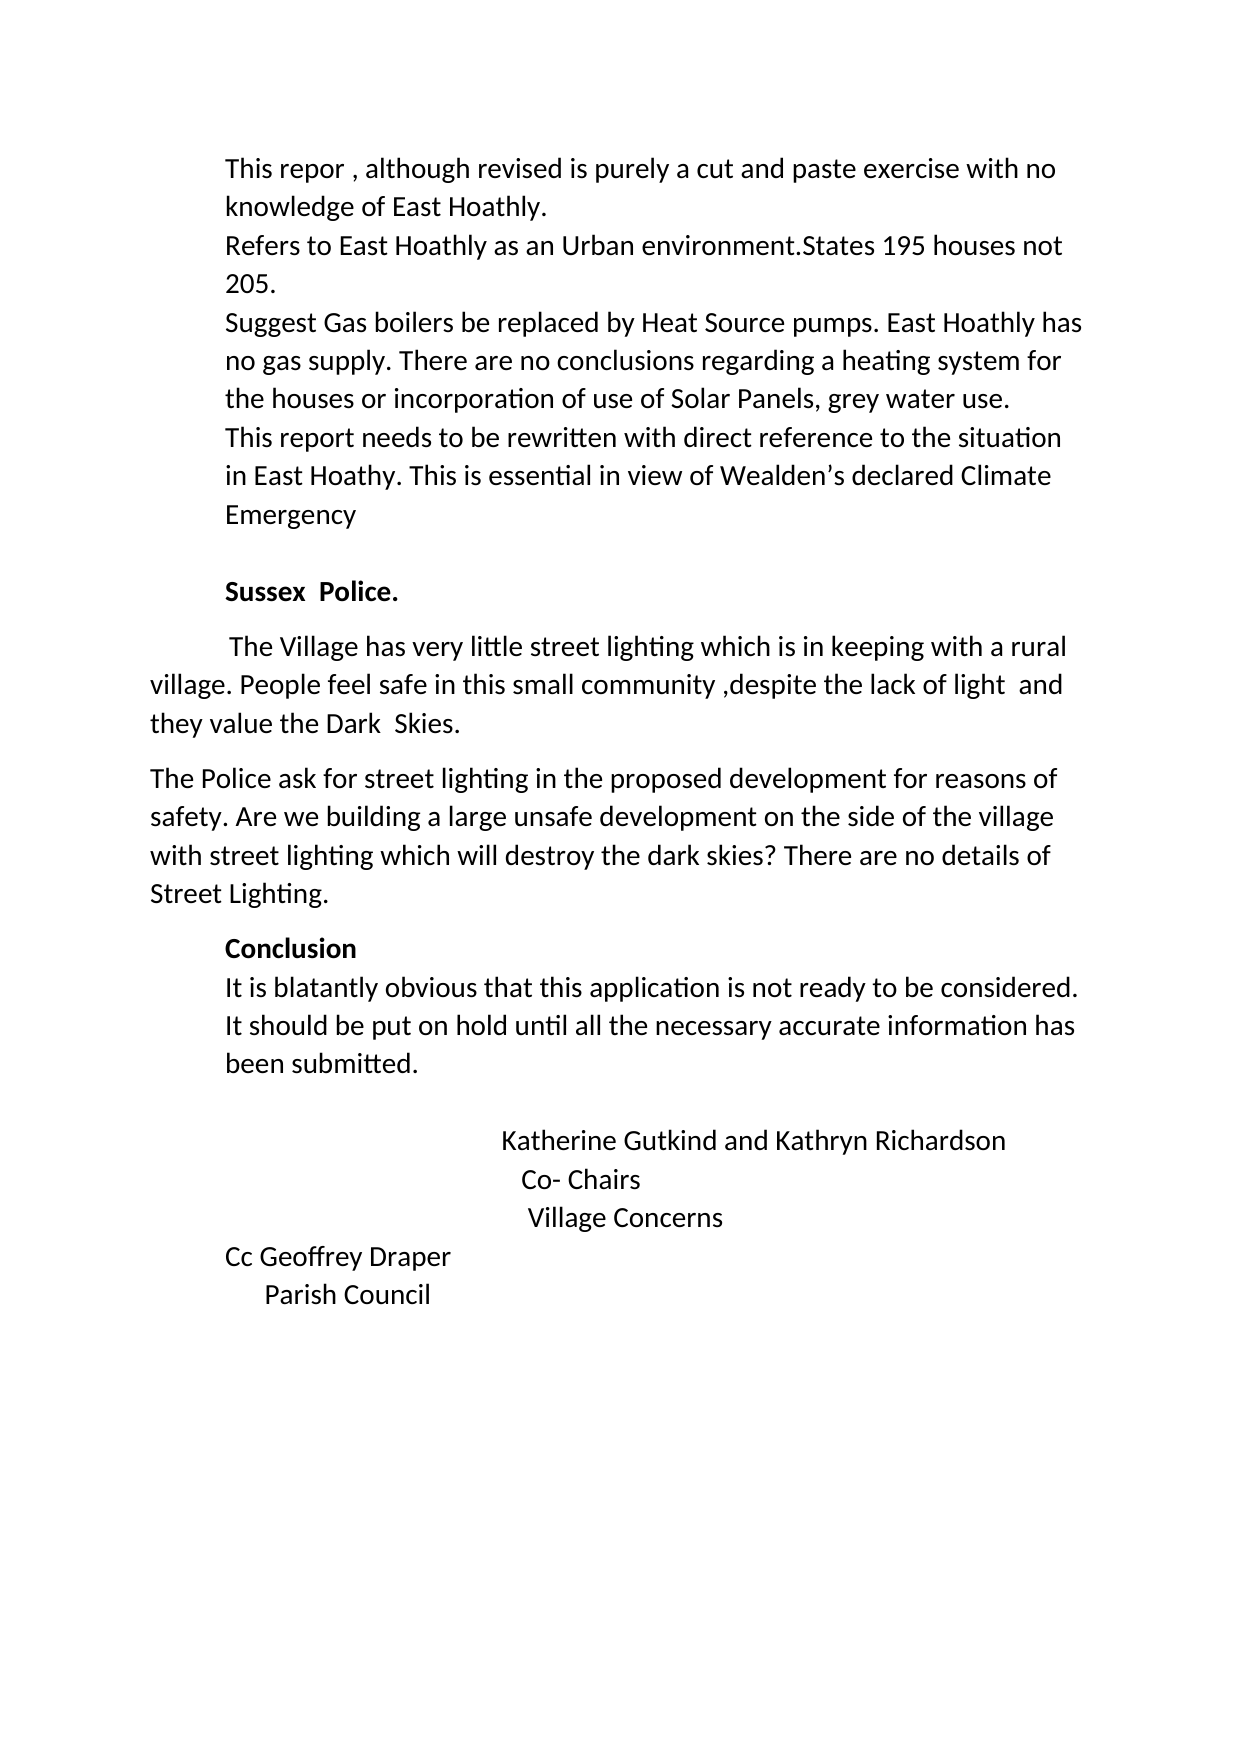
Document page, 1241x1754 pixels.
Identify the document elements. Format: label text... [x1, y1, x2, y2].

list This repor , although revised is purely a cut and paste exercise with no knowledge of East Hoathly. [225, 150, 1090, 224]
list Co- Chairs [225, 1161, 1090, 1197]
list Village Concerns [225, 1199, 1090, 1235]
list Sussex Police. [225, 573, 1090, 608]
list Refers to East Hoathly as an Urban environment.States 195 houses not 205. [225, 227, 1090, 301]
list Cc Geoffrey Draper [225, 1238, 1090, 1273]
list This report needs to be rewritten with direct reference to the situation in East Hoathy. This is essential in view of Wealden’s declared Climate Emergency [225, 419, 1090, 532]
list Conclusion [225, 930, 1090, 966]
list It is blatantly obvious that this application is not ready to be considered. It should be put on hold until all the necessary accurate information has been submitted. [225, 969, 1090, 1081]
list Parish Council [225, 1276, 1090, 1312]
text The Police ask for street lighting in the proposed development for reasons of safety. Are we building a large unsafe development on the side of the village with street lighting which will destroy the dark skies? There are no details of Street Lighting. [150, 760, 1090, 911]
text The Village has very little street lighting which is in keeping with a rural village. People feel safe in this small community ,despite the lack of light and they value the Dark Skies. [150, 628, 1090, 740]
list Katherine Gutkind and Kathryn Richardson [225, 1122, 1090, 1158]
list Suggest Gas boilers be replaced by Heat Source pumps. East Hoathly has no gas supply. There are no conclusions regarding a heating system for the houses or incorporation of use of Solar Panels, grey water use. [225, 304, 1090, 416]
